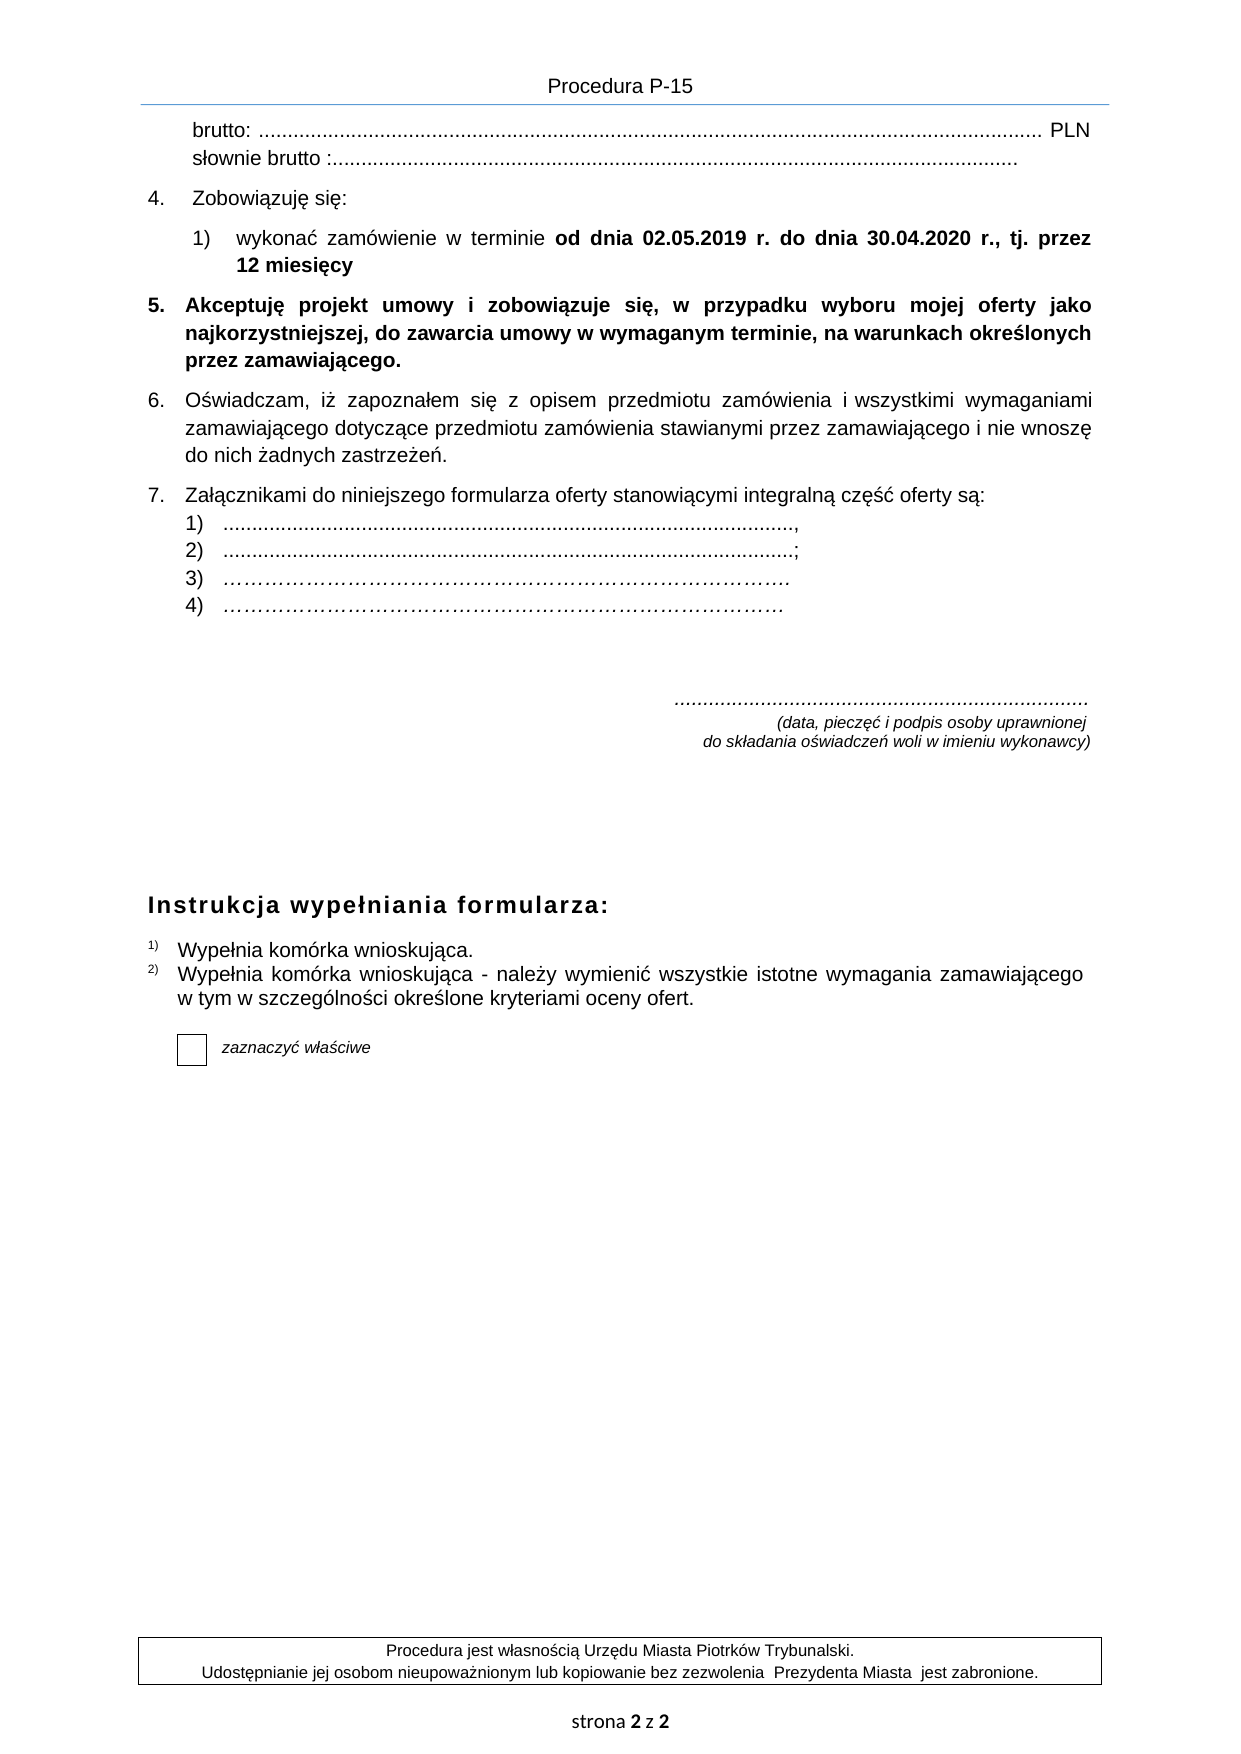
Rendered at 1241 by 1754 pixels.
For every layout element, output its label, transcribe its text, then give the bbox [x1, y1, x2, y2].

list wykonać zamówienie w terminie od dnia 02.05.2019 r. do dnia 30.04.2020 r., tj. przez 12 miesięcy [192, 226, 1092, 277]
list ..................................................................................................., [185, 511, 1092, 535]
list Zobowiązuję się: [148, 186, 1092, 210]
list Oświadczam, iż zapoznałem się z opisem przedmiotu zamówienia i wszystkimi wymaganiami zamawiającego dotyczące przedmiotu zamówienia stawianymi przez zamawiającego i nie wnoszę do nich żadnych zastrzeżeń. [148, 388, 1092, 467]
table_header [178, 1035, 206, 1065]
list Załącznikami do niniejszego formularza oferty stanowiącymi integralną część oferty są: [148, 483, 1092, 507]
text ........................................................................ [148, 654, 1092, 709]
list ...................................................................................................; [185, 538, 1092, 562]
list Akceptuję projekt umowy i zobowiązuje się, w przypadku wyboru mojej oferty jako najkorzystniejszej, do zawarcia umowy w wymaganym terminie, na warunkach określonych przez zamawiającego. [148, 293, 1092, 372]
list ……………………………………………………………………… [185, 593, 1092, 617]
text Instrukcja wypełniania formularza: [148, 891, 1092, 919]
list ………………………………………………………………………. [185, 566, 1092, 590]
list Wypełnia komórka wnioskująca. [148, 938, 1092, 962]
text brutto: ........................................................................................................................................ PLN słownie brutto :....................................................................................................................... [192, 118, 1092, 170]
text (data, pieczęć i podpis osoby uprawnionej do składania oświadczeń woli w imieniu wykonawcy) [480, 713, 1092, 751]
list Wypełnia komórka wnioskująca - należy wymienić wszystkie istotne wymagania zamawiającego w tym w szczególności określone kryteriami oceny ofert. [148, 962, 1092, 1010]
table_header zaznaczyć właściwe [207, 1034, 1088, 1065]
